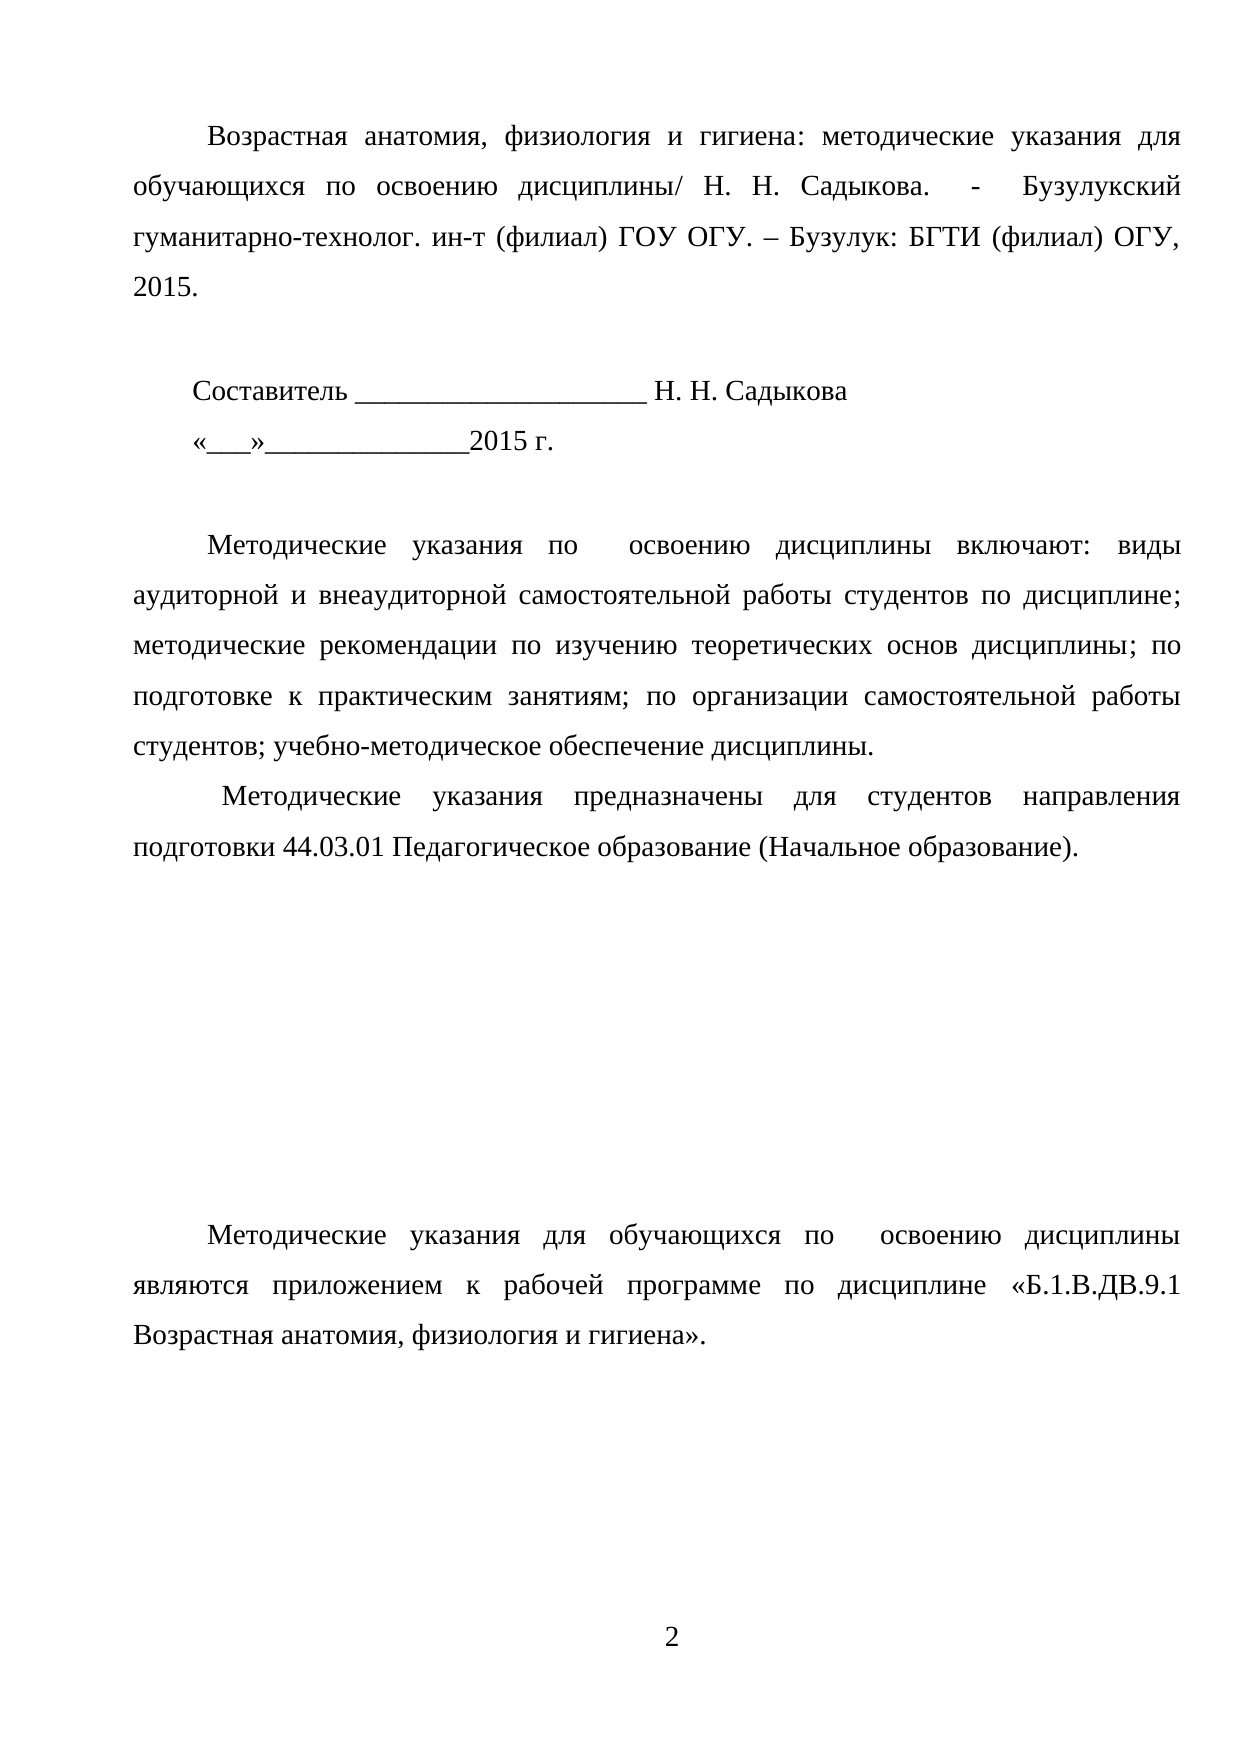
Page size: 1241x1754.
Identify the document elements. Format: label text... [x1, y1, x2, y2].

text Возрастная анатомия, физиология и гигиена: методические указания для обучающихся по освоению дисциплины/ Н. Н. Садыкова. - Бузулукский гуманитарно-технолог. ин-т (филиал) ГОУ ОГУ. – Бузулук: БГТИ (филиал) ОГУ, 2015. [133, 118, 1181, 303]
text Методические указания предназначены для студентов направления подготовки 44.03.01 Педагогическое образование (Начальное образование). [133, 778, 1181, 862]
text «___»______________2015 г. [133, 423, 1181, 457]
text Составитель ____________________ Н. Н. Садыкова [133, 373, 1181, 406]
text Методические указания по освоению дисциплины включают: виды аудиторной и внеаудиторной самостоятельной работы студентов по дисциплине; методические рекомендации по изучению теоретических основ дисциплины; по подготовке к практическим занятиям; по организации самостоятельной работы студентов; учебно-методическое обеспечение дисциплины. [133, 527, 1181, 762]
text Методические указания для обучающихся по освоению дисциплины являются приложением к рабочей программе по дисциплине «Б.1.В.ДВ.9.1 Возрастная анатомия, физиология и гигиена». [133, 1217, 1181, 1351]
